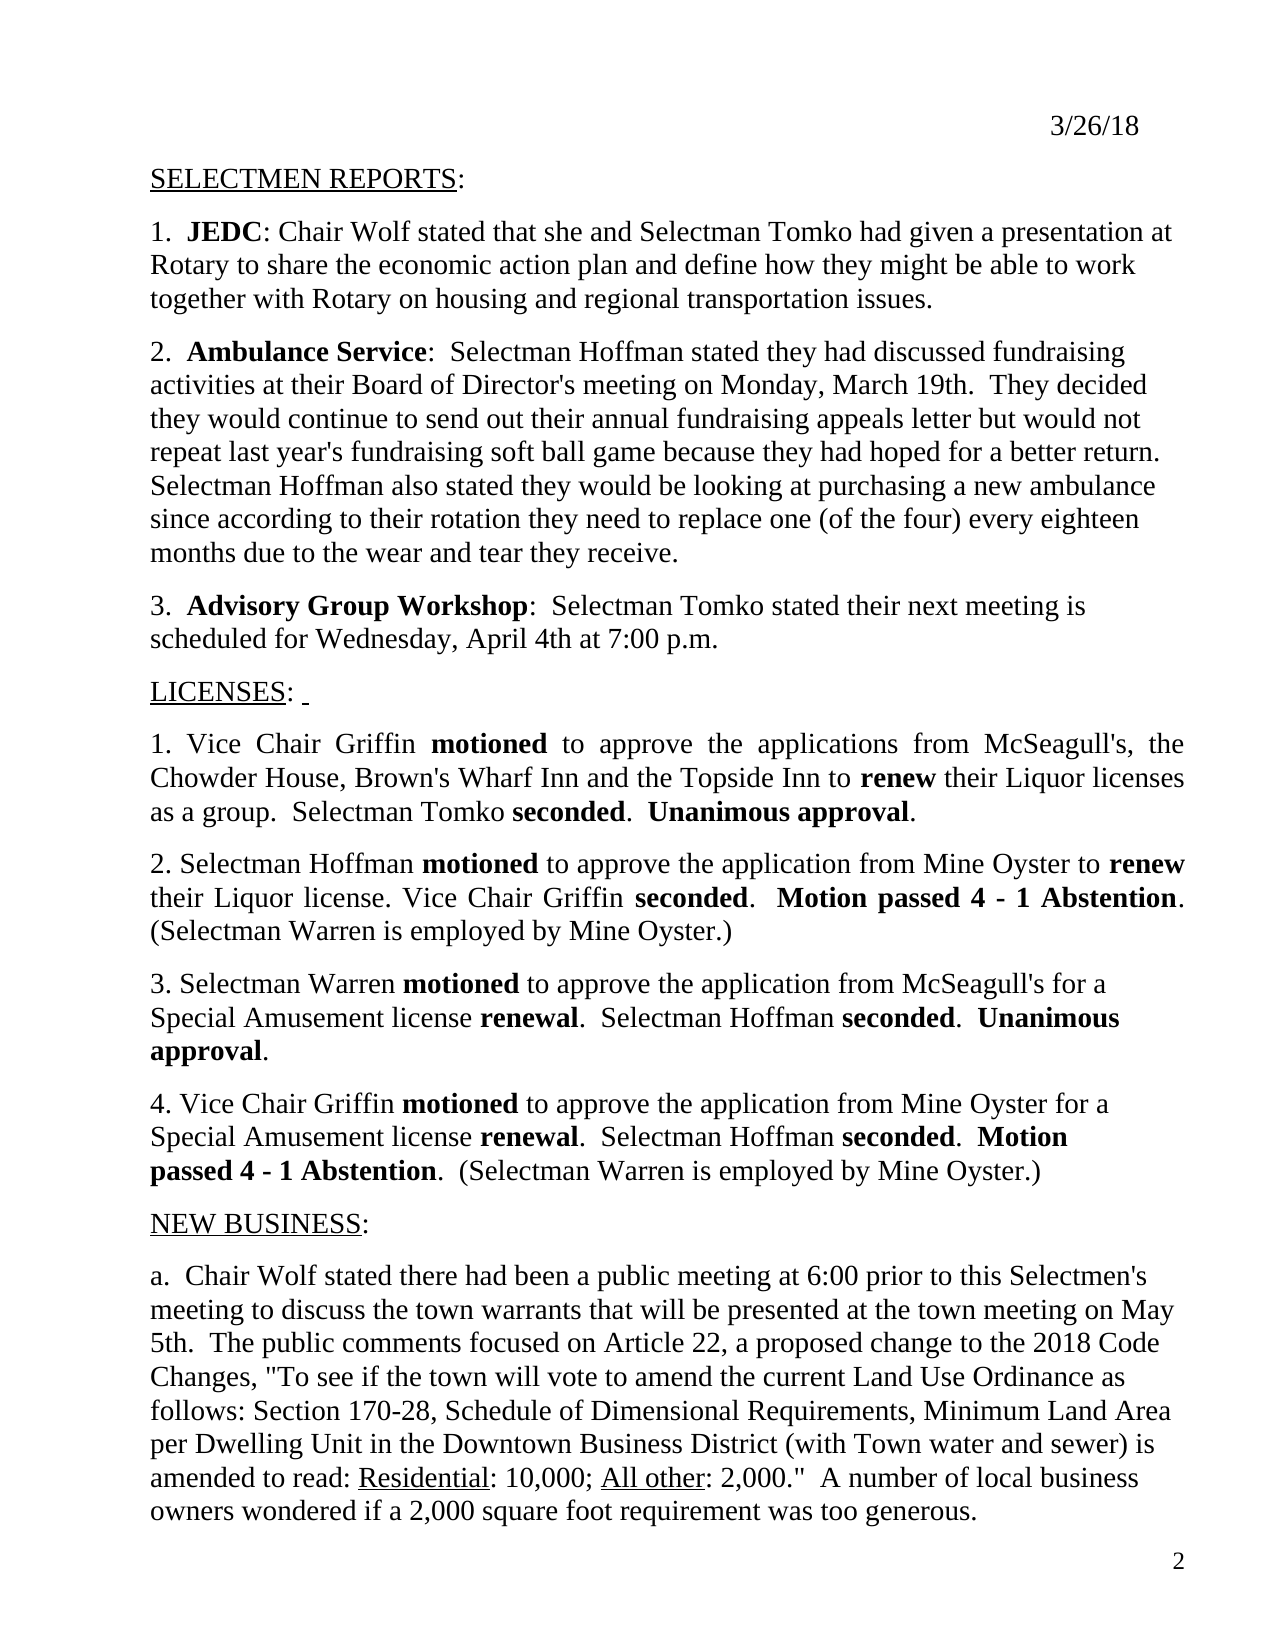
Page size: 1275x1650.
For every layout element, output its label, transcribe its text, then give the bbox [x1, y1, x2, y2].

text 3/26/18 [150, 108, 1185, 142]
text SELECTMEN REPORTS: [150, 161, 1185, 195]
text NEW BUSINESS: [150, 1206, 1185, 1239]
text LICENSES: [150, 674, 1185, 707]
text 3. Selectman Warren motioned to approve the application from McSeagull's for a Special Amusement license renewal. Selectman Hoffman seconded. Unanimous approval. [150, 966, 1185, 1067]
text a. Chair Wolf stated there had been a public meeting at 6:00 prior to this Selectmen's meeting to discuss the town warrants that will be presented at the town meeting on May 5th. The public comments focused on Article 22, a proposed change to the 2018 Code Changes, "To see if the town will vote to amend the current Land Use Ordinance as follows: Section 170-28, Schedule of Dimensional Requirements, Minimum Land Area per Dwelling Unit in the Downtown Business District (with Town water and sewer) is amended to read: Residential: 10,000; All other: 2,000." A number of local business owners wondered if a 2,000 square foot requirement was too generous. [150, 1258, 1185, 1527]
text passed 4 - 1 Abstention. (Selectman Warren is employed by Mine Oyster.) [150, 1153, 1185, 1187]
text 3. Advisory Group Workshop: Selectman Tomko stated their next meeting is scheduled for Wednesday, April 4th at 7:00 p.m. [150, 588, 1185, 655]
text 1. Vice Chair Griffin motioned to approve the applications from McSeagull's, the Chowder House, Brown's Wharf Inn and the Topside Inn to renew their Liquor licenses as a group. Selectman Tomko seconded. Unanimous approval. [150, 727, 1185, 827]
text Selectman Hoffman also stated they would be looking at purchasing a new ambulance since according to their rotation they need to replace one (of the four) every eighteen months due to the wear and tear they receive. [150, 468, 1185, 568]
text 4. Vice Chair Griffin motioned to approve the application from Mine Oyster for a Special Amusement license renewal. Selectman Hoffman seconded. Motion [150, 1086, 1185, 1153]
text 2. Ambulance Service: Selectman Hoffman stated they had discussed fundraising activities at their Board of Director's meeting on Monday, March 19th. They decided they would continue to send out their annual fundraising appeals letter but would not repeat last year's fundraising soft ball game because they had hoped for a better return. [150, 334, 1185, 468]
text 2. Selectman Hoffman motioned to approve the application from Mine Oyster to renew their Liquor license. Vice Chair Griffin seconded. Motion passed 4 - 1 Abstention. (Selectman Warren is employed by Mine Oyster.) [150, 846, 1185, 947]
text 1. JEDC: Chair Wolf stated that she and Selectman Tomko had given a presentation at Rotary to share the economic action plan and define how they might be able to work together with Rotary on housing and regional transportation issues. [150, 214, 1185, 314]
